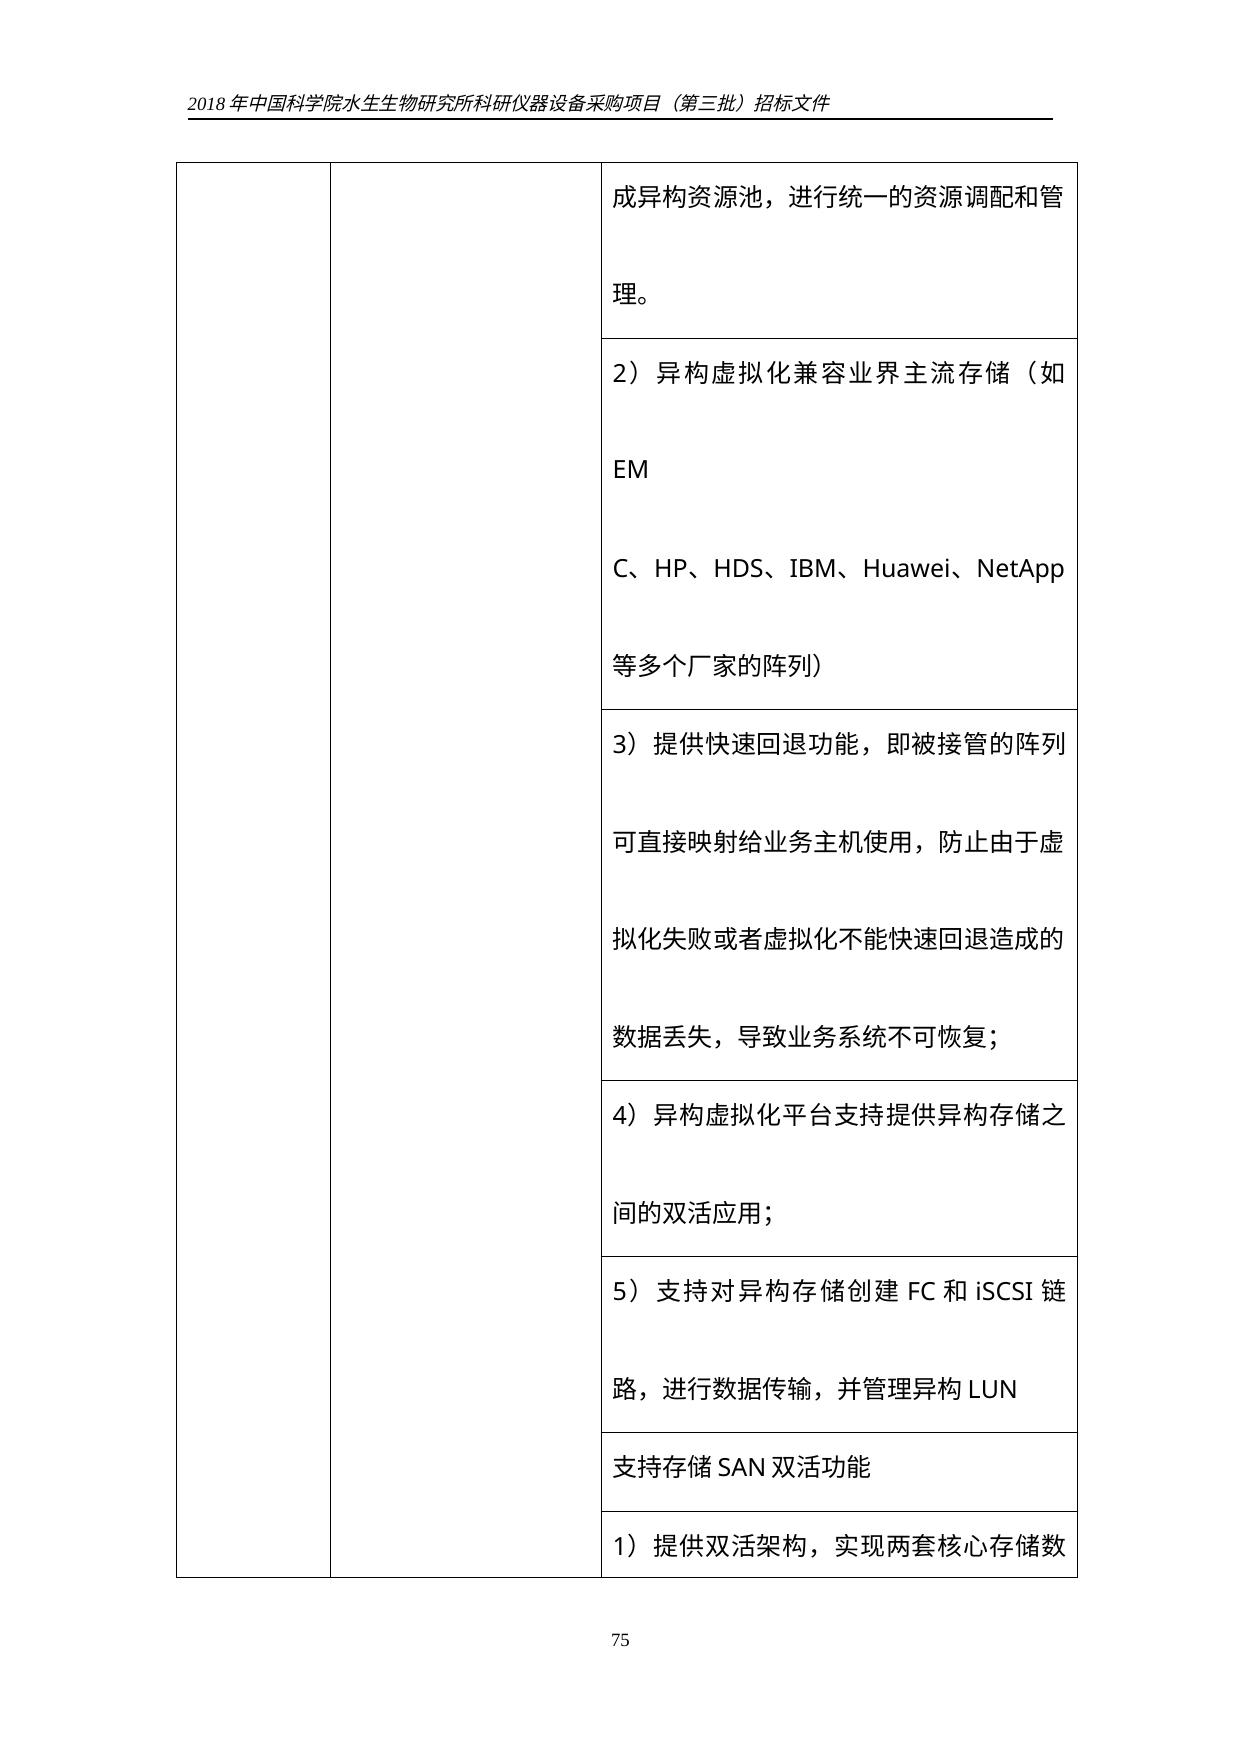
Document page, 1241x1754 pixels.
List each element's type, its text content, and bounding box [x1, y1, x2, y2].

table_cell 4）异构虚拟化平台支持提供异构存储之间的双活应用； [602, 1081, 1077, 1256]
table_cell 5）支持对异构存储创建FC和iSCSI链路，进行数据传输，并管理异构LUN [602, 1257, 1077, 1432]
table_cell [602, 163, 1077, 338]
table_cell 2）异构虚拟化兼容业界主流存储（如EMC、HP、HDS、IBM、Huawei、NetApp等多个厂家的阵列） [602, 339, 1077, 709]
table_cell 支持存储SAN双活功能 [602, 1433, 1077, 1511]
table_cell 3）提供快速回退功能，即被接管的阵列可直接映射给业务主机使用，防止由于虚拟化失败或者虚拟化不能快速回退造成的数据丢失，导致业务系统不可恢复； [602, 710, 1077, 1080]
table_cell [602, 1512, 1077, 1577]
